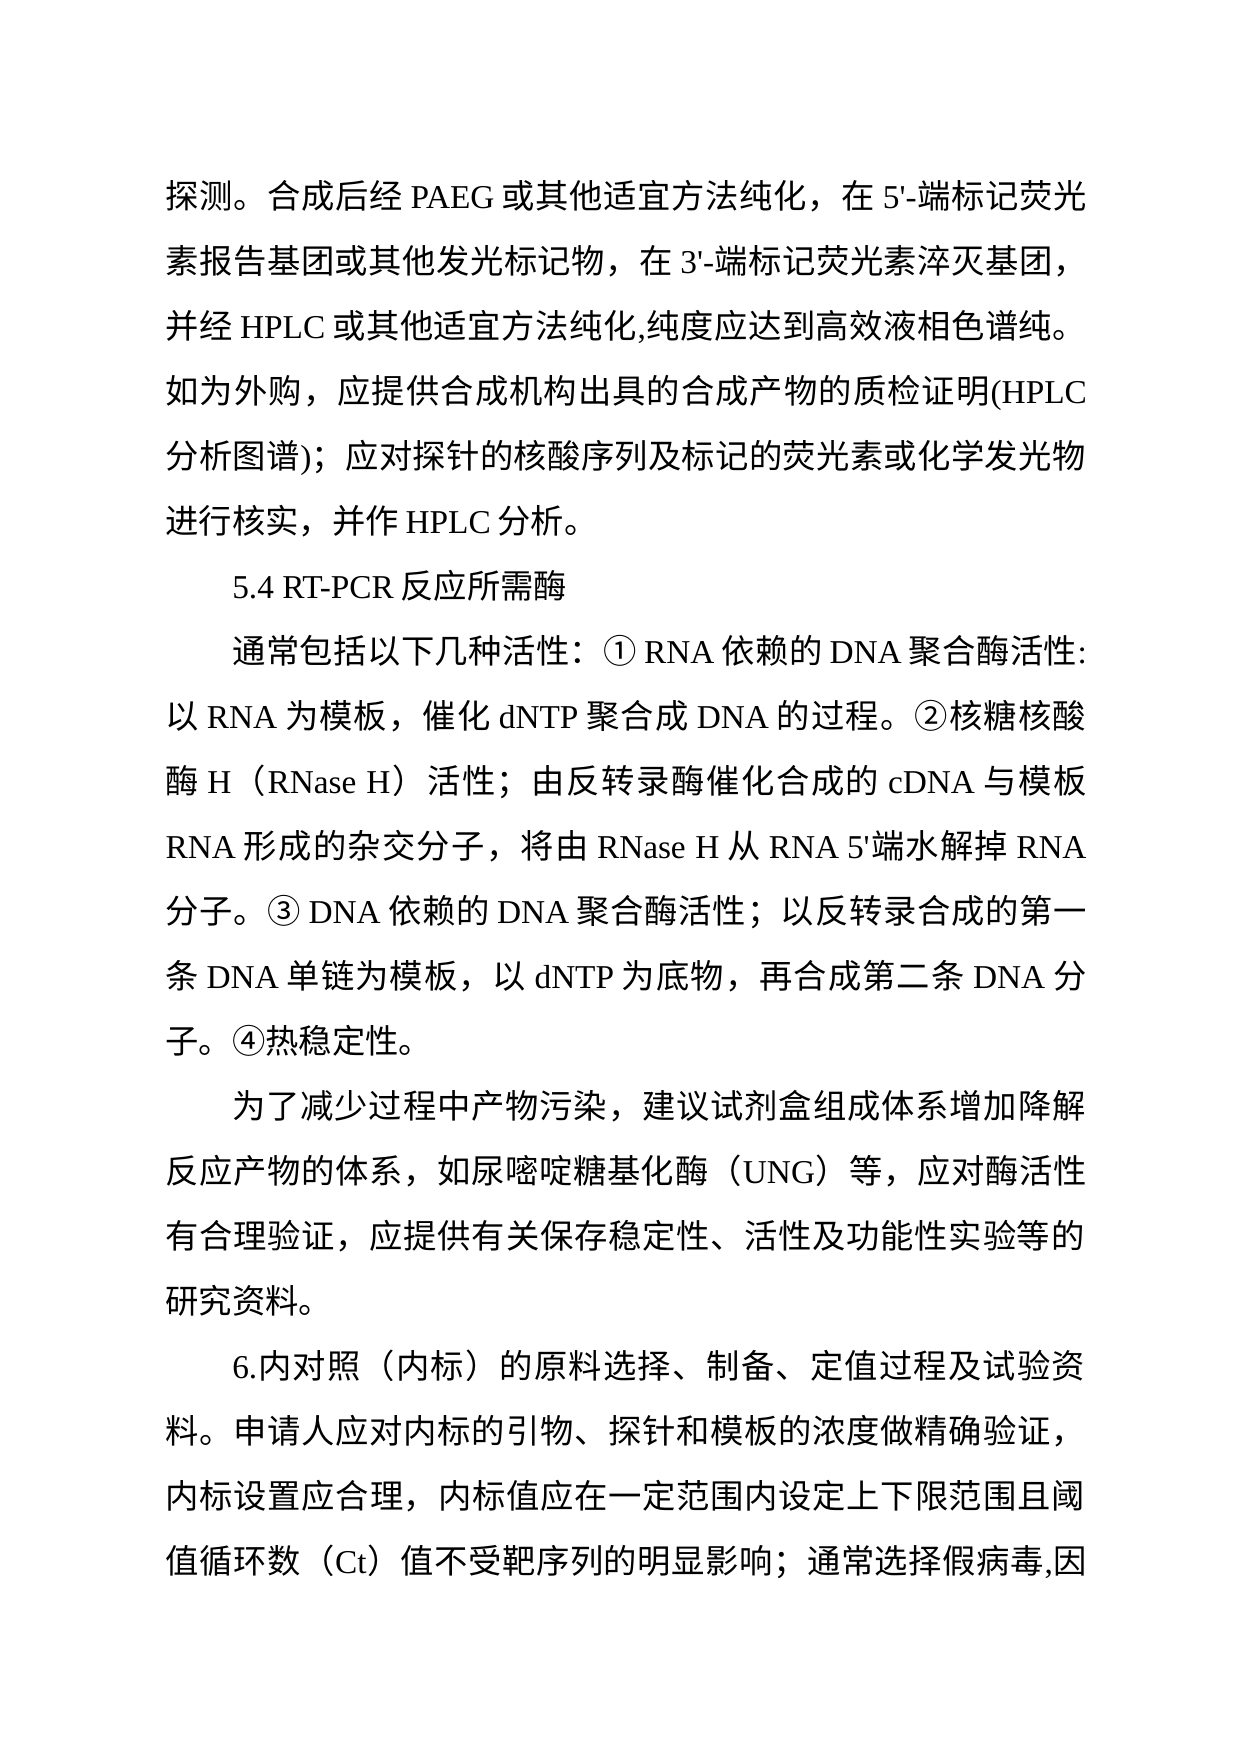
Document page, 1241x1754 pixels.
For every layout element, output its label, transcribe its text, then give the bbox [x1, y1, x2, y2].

text 为了减少过程中产物污染，建议试剂盒组成体系增加降解反应产物的体系，如尿嘧啶糖基化酶（UNG）等，应对酶活性有合理验证，应提供有关保存稳定性、活性及功能性实验等的研究资料。 [165, 1072, 1087, 1332]
text 通常包括以下几种活性：①RNA依赖的DNA聚合酶活性: 以RNA为模板，催化dNTP聚合成DNA的过程。②核糖核酸酶H（RNase H）活性；由反转录酶催化合成的cDNA与模板RNA形成的杂交分子，将由RNase H从RNA 5'端水解掉RNA分子。③DNA依赖的DNA聚合酶活性；以反转录合成的第一条DNA单链为模板，以dNTP为底物，再合成第二条DNA分子。④热稳定性。 [165, 617, 1087, 1072]
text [165, 162, 1087, 552]
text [165, 1332, 1087, 1592]
text 5.4 RT-PCR反应所需酶 [165, 552, 1087, 617]
